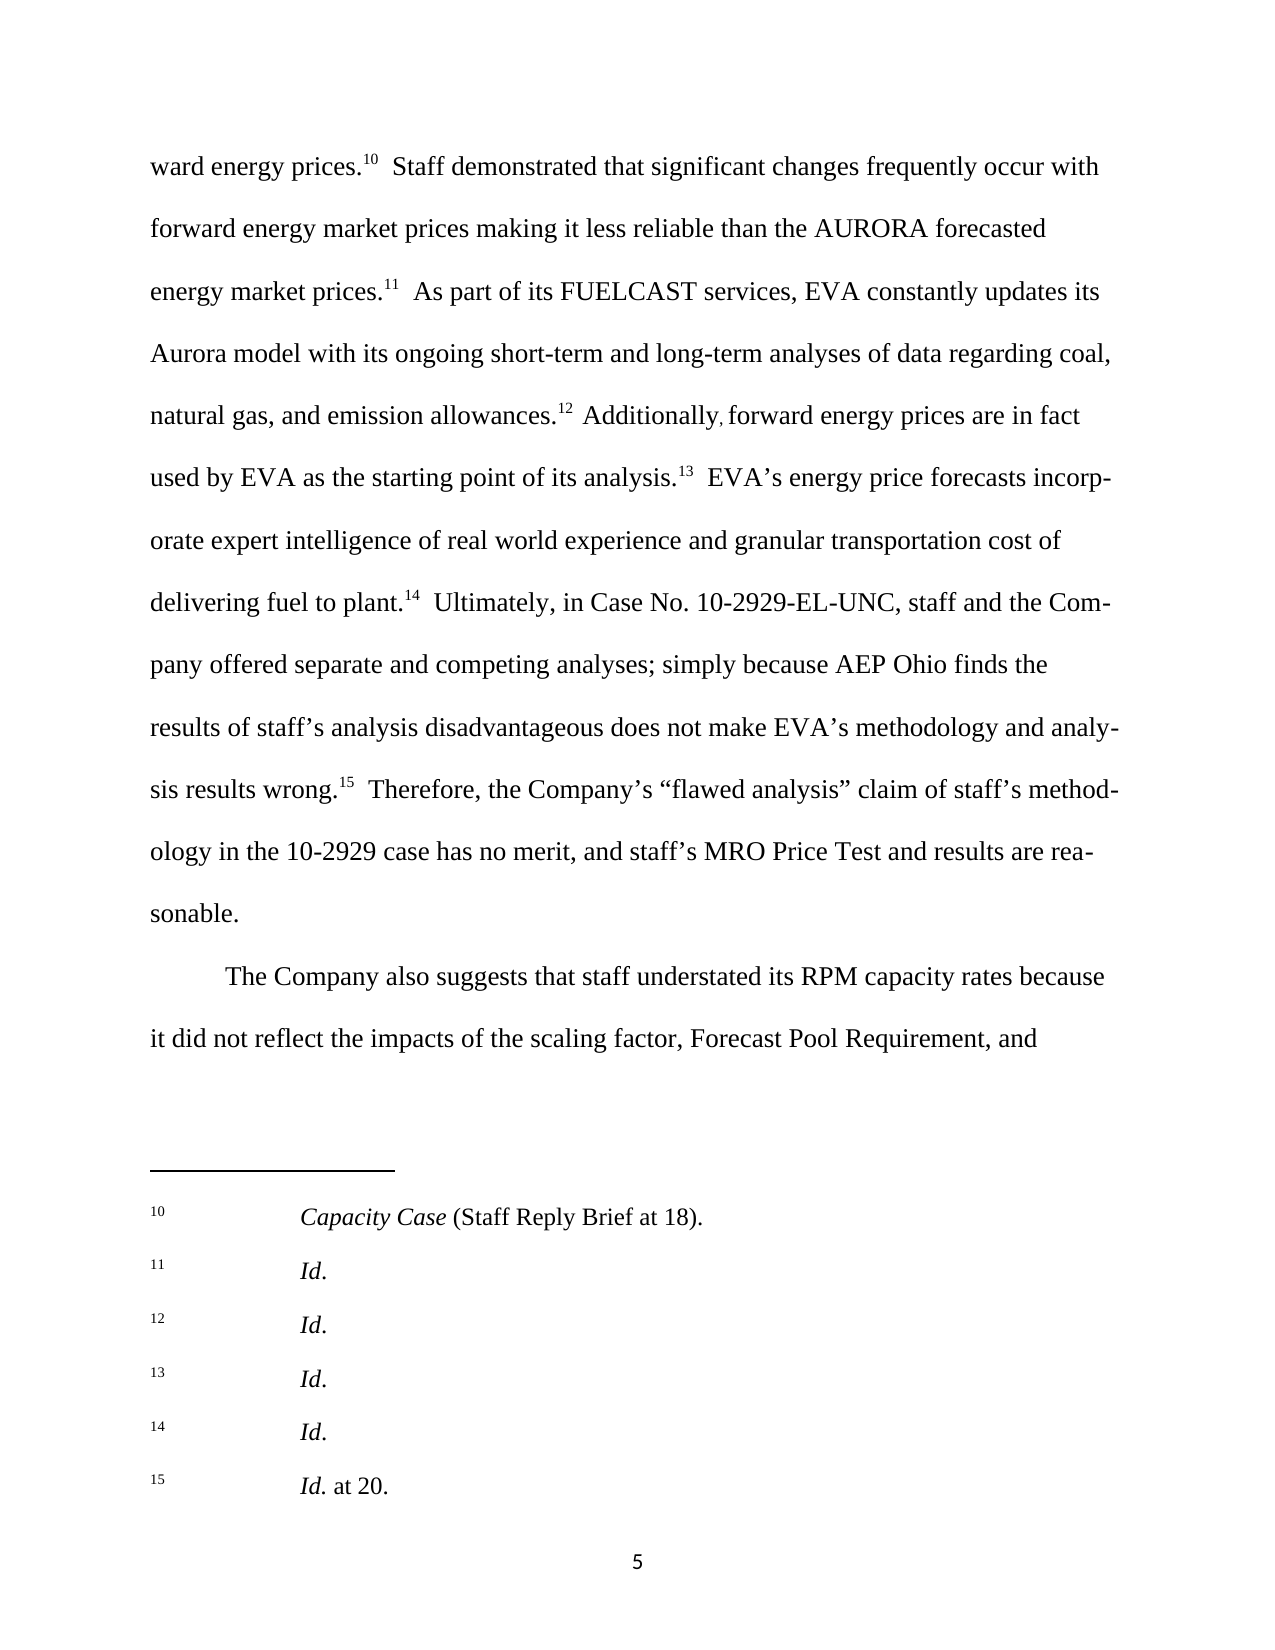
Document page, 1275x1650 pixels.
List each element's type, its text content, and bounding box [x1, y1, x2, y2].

text The Company also suggests that staff understated its RPM capacity rates because it did not reflect the impacts of the scaling factor, Forecast Pool Requirement, and losses. The staff admitted that the scaling factor, Forecast Pool Requirement, and losses were not considered in its analysis as staff did not believe the inclusion of these adders is appropriate for the purpose of developing an MRO, however, to the extent such adders were erroneously included in the development of an MRO, the impact these adders had on staff’s analysis results would have been de minimis. On cross examination, Mr. Fortney testified that: [150, 960, 1125, 1053]
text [150, 150, 1125, 929]
